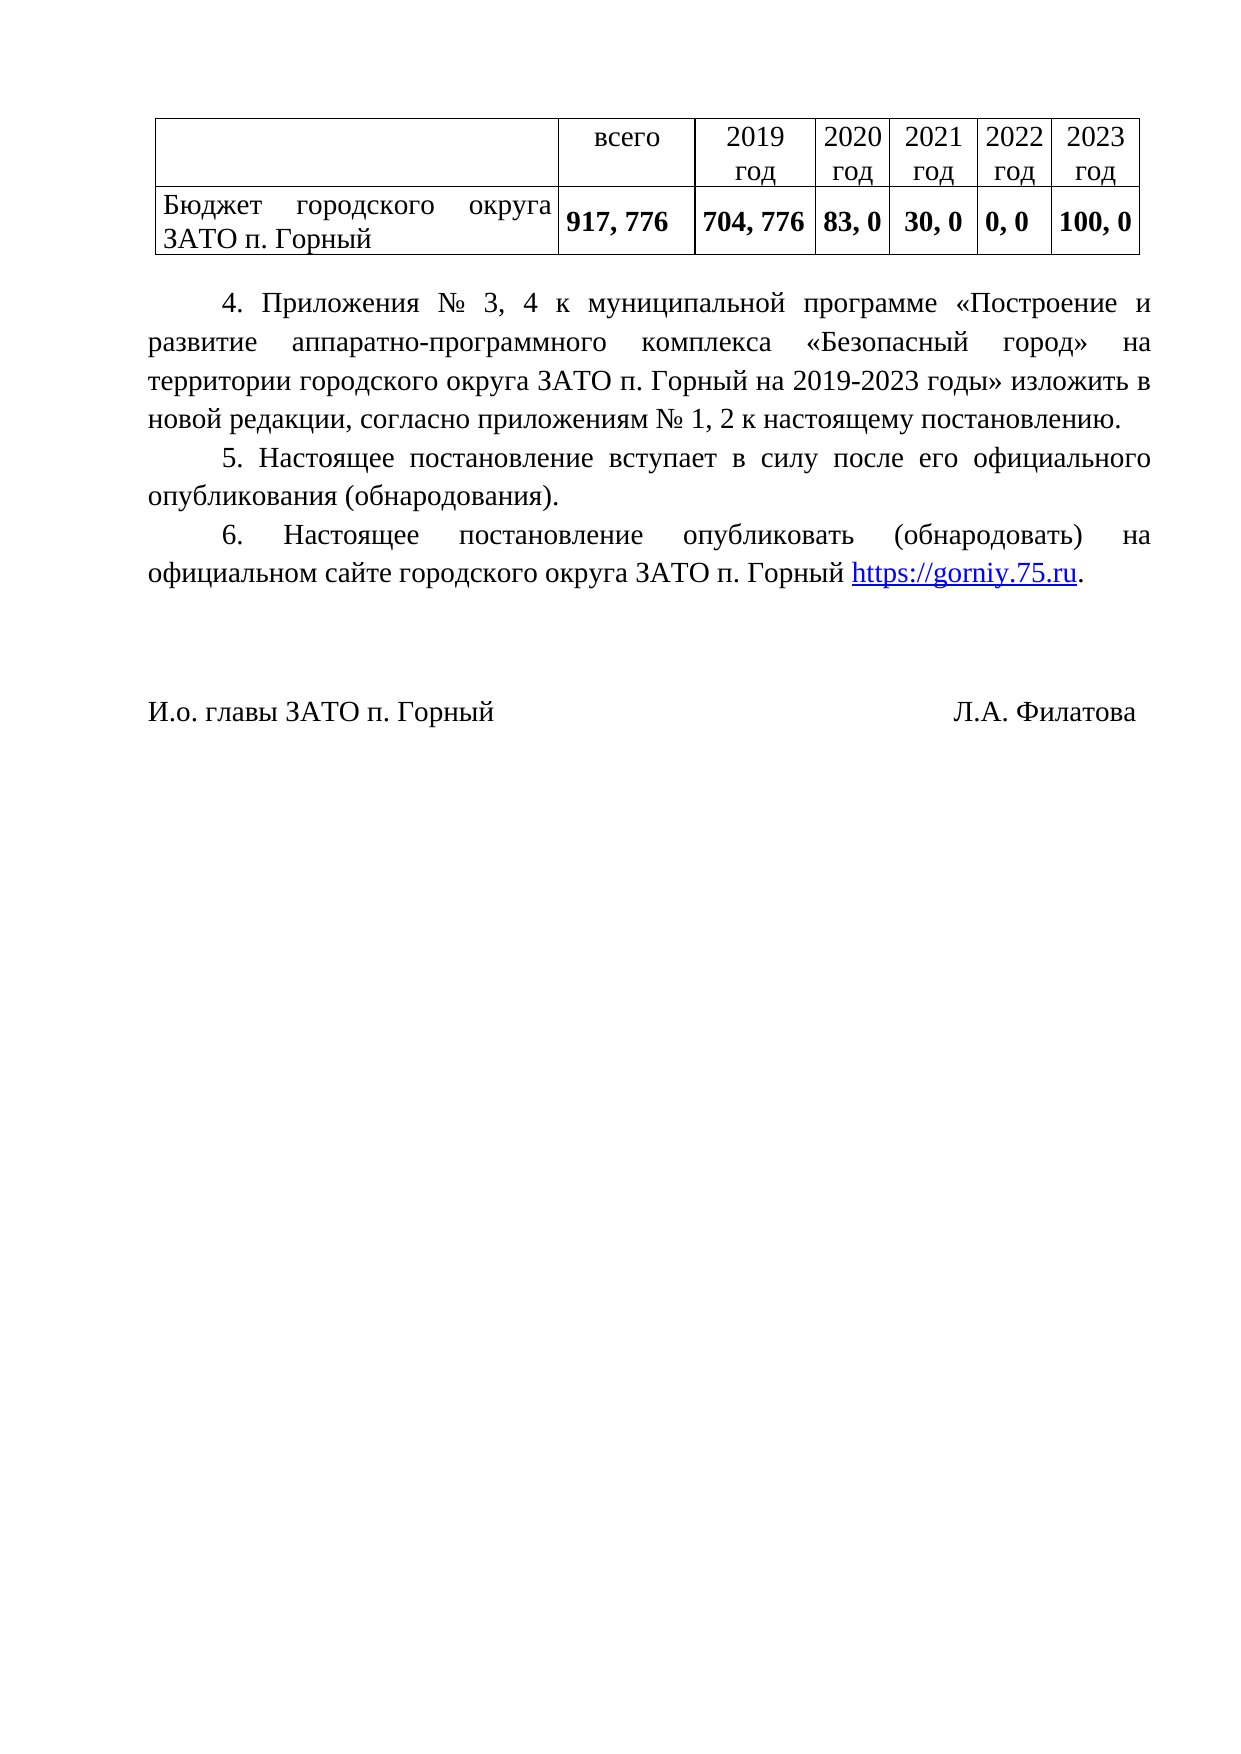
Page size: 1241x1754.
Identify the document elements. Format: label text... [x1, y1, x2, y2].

table_cell 2022 год [978, 119, 1051, 186]
table_cell 2020 год [816, 119, 889, 186]
table_cell всего [559, 119, 694, 186]
text 6. Настоящее постановление опубликовать (обнародовать) на официальном сайте городского округа ЗАТО п. Горный https://gorniy.75.ru. [148, 517, 1152, 589]
table_cell 30, 0 [890, 187, 977, 254]
text 4. Приложения № 3, 4 к муниципальной программе «Построение и развитие аппаратно-программного комплекса «Безопасный город» на территории городского округа ЗАТО п. Горный на 2019-2023 годы» изложить в новой редакции, согласно приложениям № 1, 2 к настоящему постановлению. [148, 286, 1152, 435]
text 5. Настоящее постановление вступает в силу после его официального опубликования (обнародования). [148, 440, 1152, 512]
table_cell 0, 0 [978, 187, 1051, 254]
table_cell 917, 776 [559, 187, 694, 254]
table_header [156, 119, 558, 186]
table_cell 704, 776 [696, 187, 815, 254]
text И.о. главы ЗАТО п. Горный Л.А. Филатова [148, 694, 1152, 728]
table_cell 83, 0 [816, 187, 889, 254]
table_cell 2021 год [890, 119, 977, 186]
table_cell Бюджет городского округа ЗАТО п. Горный [156, 187, 558, 254]
table_cell 2023 год [1052, 119, 1139, 186]
table_cell 100, 0 [1052, 187, 1139, 254]
table_cell 2019 год [696, 119, 815, 186]
